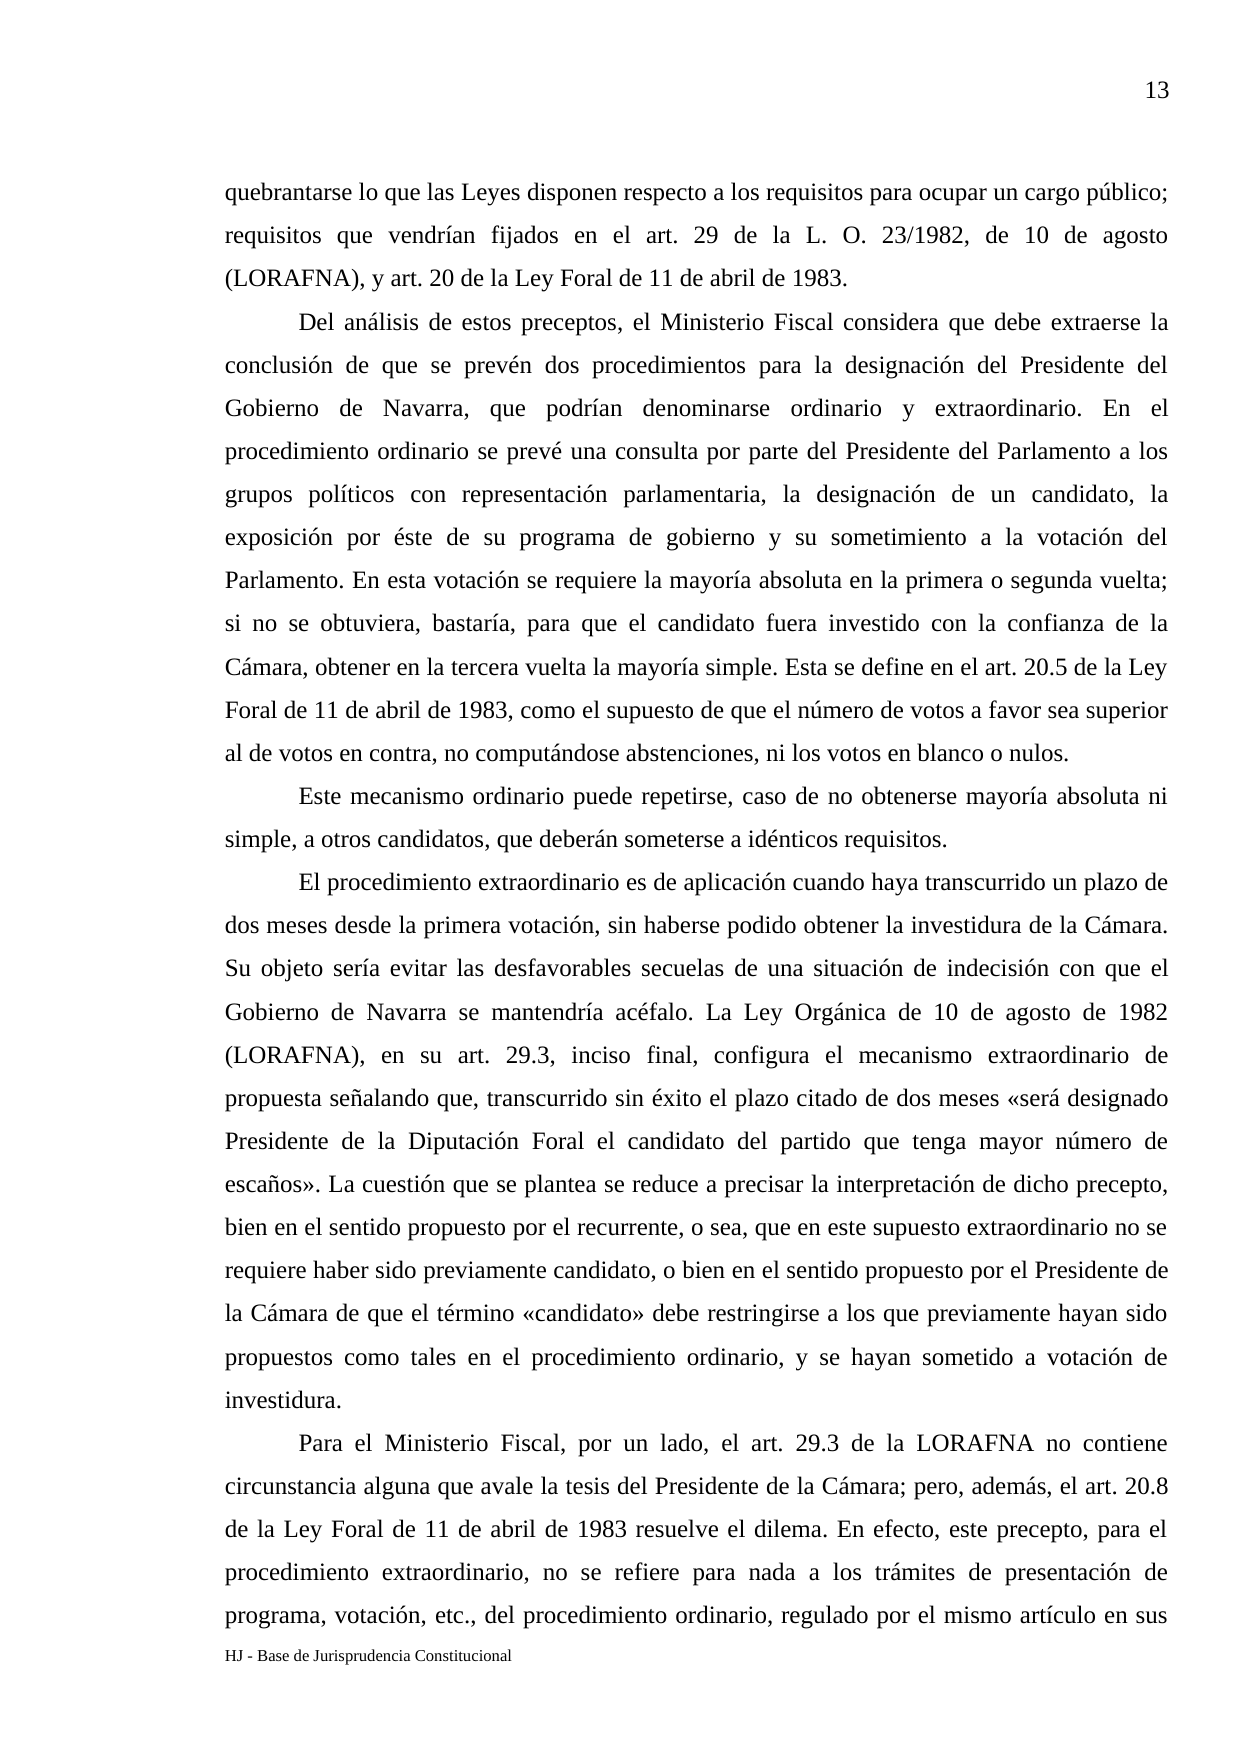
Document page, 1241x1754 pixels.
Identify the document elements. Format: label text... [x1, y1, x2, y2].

text El procedimiento extraordinario es de aplicación cuando haya transcurrido un plazo de dos meses desde la primera votación, sin haberse podido obtener la investidura de la Cámara. Su objeto sería evitar las desfavorables secuelas de una situación de indecisión con que el Gobierno de Navarra se mantendría acéfalo. La Ley Orgánica de 10 de agosto de 1982 (LORAFNA), en su art. 29.3, inciso final, configura el mecanismo extraordinario de propuesta señalando que, transcurrido sin éxito el plazo citado de dos meses «será designado Presidente de la Diputación Foral el candidato del partido que tenga mayor número de escaños». La cuestión que se plantea se reduce a precisar la interpretación de dicho precepto, bien en el sentido propuesto por el recurrente, o sea, que en este supuesto extraordinario no se requiere haber sido previamente candidato, o bien en el sentido propuesto por el Presidente de la Cámara de que el término «candidato» debe restringirse a los que previamente hayan sido propuestos como tales en el procedimiento ordinario, y se hayan sometido a votación de investidura. [224, 867, 1169, 1413]
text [224, 177, 1169, 292]
text Este mecanismo ordinario puede repetirse, caso de no obtenerse mayoría absoluta ni simple, a otros candidatos, que deberán someterse a idénticos requisitos. [224, 781, 1169, 853]
text Del análisis de estos preceptos, el Ministerio Fiscal considera que debe extraerse la conclusión de que se prevén dos procedimientos para la designación del Presidente del Gobierno de Navarra, que podrían denominarse ordinario y extraordinario. En el procedimiento ordinario se prevé una consulta por parte del Presidente del Parlamento a los grupos políticos con representación parlamentaria, la designación de un candidato, la exposición por éste de su programa de gobierno y su sometimiento a la votación del Parlamento. En esta votación se requiere la mayoría absoluta en la primera o segunda vuelta; si no se obtuviera, bastaría, para que el candidato fuera investido con la confianza de la Cámara, obtener en la tercera vuelta la mayoría simple. Esta se define en el art. 20.5 de la Ley Foral de 11 de abril de 1983, como el supuesto de que el número de votos a favor sea superior al de votos en contra, no computándose abstenciones, ni los votos en blanco o nulos. [224, 307, 1169, 767]
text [224, 1428, 1169, 1629]
